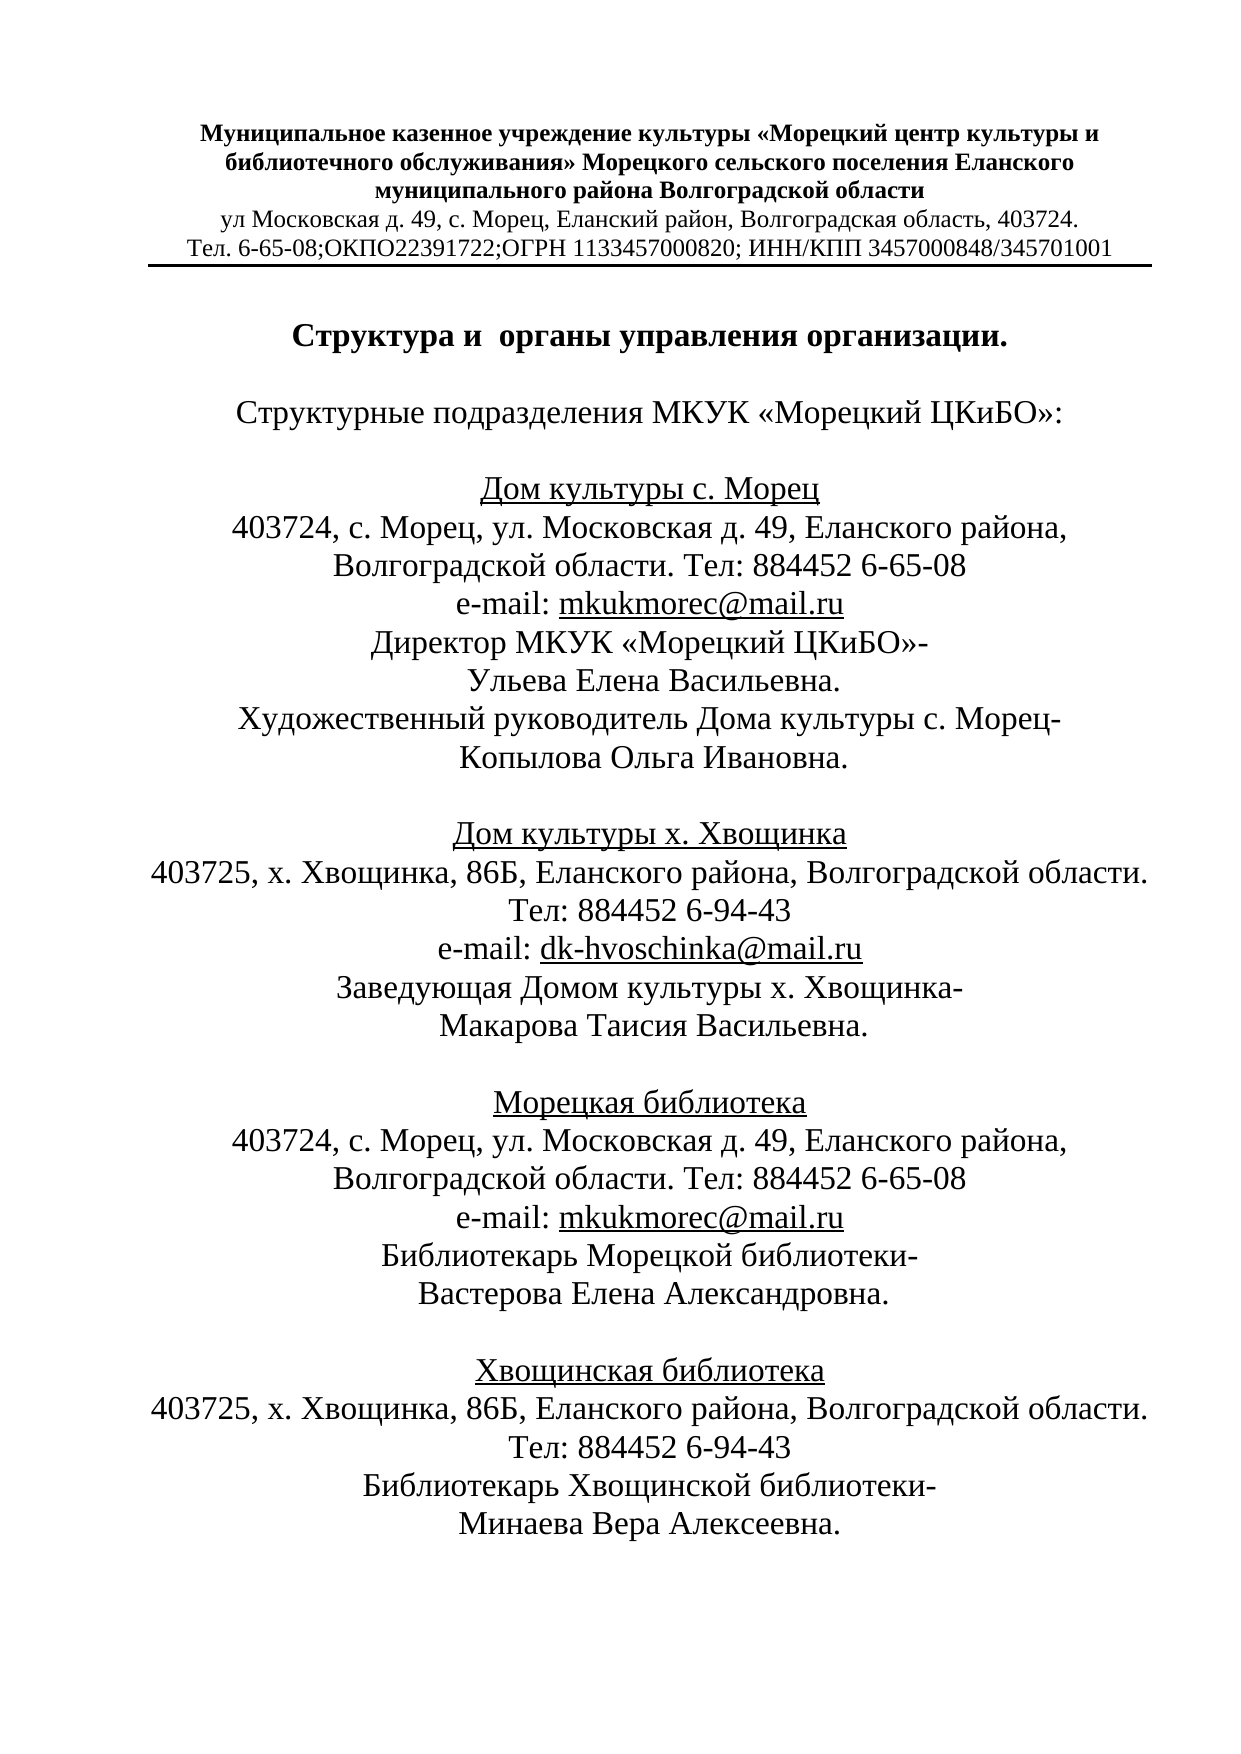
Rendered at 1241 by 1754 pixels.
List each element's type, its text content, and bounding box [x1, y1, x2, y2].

text Заведующая Домом культуры х. Хвощинка- [148, 967, 1152, 1005]
text Структура и органы управления организации. [148, 315, 1152, 353]
text е-mail: dk-hvoschinka@mail.ru [148, 928, 1152, 967]
text Библиотекарь Морецкой библиотеки- [148, 1235, 1152, 1273]
text 403724, с. Морец, ул. Московская д. 49, Еланского района, Волгоградской области. Тел: 884452 6-65-08 [148, 507, 1152, 583]
text Библиотекарь Хвощинской библиотеки- [148, 1465, 1152, 1503]
text Художественный руководитель Дома культуры с. Морец- [148, 698, 1152, 737]
text 403725, х. Хвощинка, 86Б, Еланского района, Волгоградской области. Тел: 884452 6-94-43 [148, 1388, 1152, 1465]
text Морецкая библиотека [148, 1082, 1152, 1120]
text Директор МКУК «Морецкий ЦКиБО»- [148, 622, 1152, 660]
text Структурные подразделения МКУК «Морецкий ЦКиБО»: [148, 392, 1152, 430]
text 403725, х. Хвощинка, 86Б, Еланского района, Волгоградской области. Тел: 884452 6-94-43 [148, 852, 1152, 928]
text Ульева Елена Васильевна. [148, 660, 1152, 698]
text Тел. 6-65-08;ОКПО22391722;ОГРН 1133457000820; ИНН/КПП 3457000848/345701001 [148, 233, 1152, 264]
text Копылова Ольга Ивановна. [148, 737, 1152, 775]
text Вастерова Елена Александровна. [148, 1273, 1152, 1312]
text Макарова Таисия Васильевна. [148, 1005, 1152, 1043]
text е-mail: mkukmorec@mail.ru [148, 1197, 1152, 1235]
text Дом культуры с. Морец [148, 468, 1152, 507]
text ул Московская д. 49, с. Морец, Еланский район, Волгоградская область, 403724. [148, 204, 1152, 233]
text 403724, с. Морец, ул. Московская д. 49, Еланского района, Волгоградской области. Тел: 884452 6-65-08 [148, 1120, 1152, 1197]
text Минаева Вера Алексеевна. [148, 1503, 1152, 1542]
text е-mail: mkukmorec@mail.ru [148, 583, 1152, 622]
text Муниципальное казенное учреждение культуры «Морецкий центр культуры и библиотечного обслуживания» Морецкого сельского поселения Еланского муниципального района Волгоградской области [148, 118, 1152, 204]
text Хвощинская библиотека [148, 1350, 1152, 1388]
text Дом культуры х. Хвощинка [148, 813, 1152, 852]
